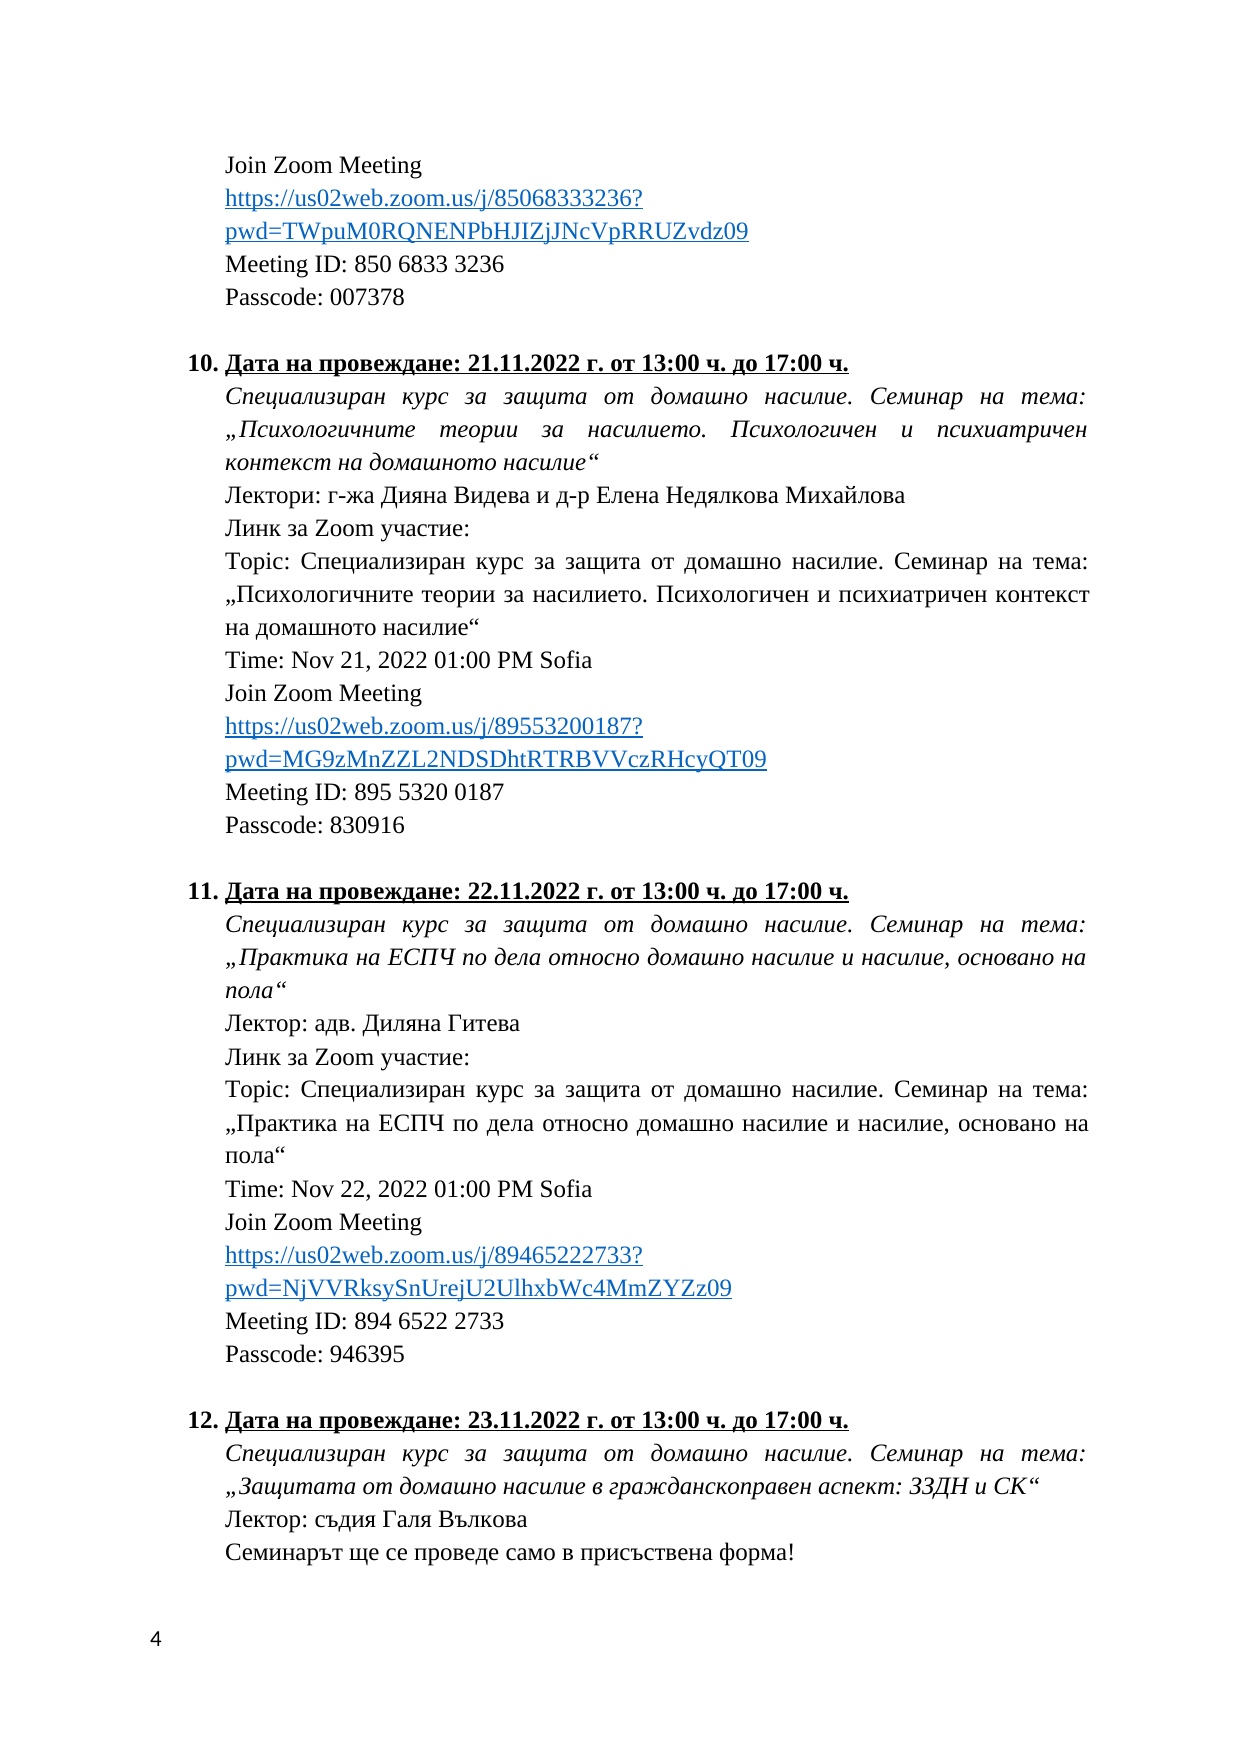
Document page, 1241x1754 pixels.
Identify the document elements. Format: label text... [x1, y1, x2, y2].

list Topic: Специализиран курс за защита от домашно насилие. Семинар на тема: „Психологичните теории за насилието. Психологичен и психиатричен контекст на домашното насилие“ [225, 546, 1090, 641]
list Лектор: адв. Диляна Гитева [225, 1008, 1090, 1037]
list Дата на провеждане: 23.11.2022 г. от 13:00 ч. до 17:00 ч. [187, 1405, 1090, 1433]
list Meeting ID: 894 6522 2733 [225, 1306, 1090, 1334]
list Специализиран курс за защита от домашно насилие. Семинар на тема: „Психологичните теории за насилието. Психологичен и психиатричен контекст на домашното насилие“ [225, 381, 1090, 476]
list Passcode: 830916 [225, 810, 1090, 839]
list Лектори: г-жа Дияна Видева и д-р Елена Недялкова Михайлова [225, 480, 1090, 509]
list Join Zoom Meeting [225, 1207, 1090, 1235]
list Meeting ID: 895 5320 0187 [225, 777, 1090, 806]
list Линк за Zoom участие: [225, 513, 1090, 542]
list Time: Nov 21, 2022 01:00 PM Sofia [225, 645, 1090, 674]
list Passcode: 007378 [225, 282, 1090, 311]
list Линк за Zoom участие: [225, 1042, 1090, 1070]
list https://us02web.zoom.us/j/89553200187?pwd=MG9zMnZZL2NDSDhtRTRBVVczRHcyQT09 [225, 711, 1090, 773]
list Join Zoom Meeting [225, 678, 1090, 707]
list https://us02web.zoom.us/j/85068333236?pwd=TWpuM0RQNENPbHJIZjJNcVpRRUZvdz09 [225, 183, 1090, 245]
list Join Zoom Meeting [225, 150, 1090, 179]
list Лектор: съдия Галя Вълкова [225, 1504, 1090, 1533]
list Специализиран курс за защита от домашно насилие. Семинар на тема: „Защитата от домашно насилие в гражданскоправен аспект: ЗЗДН и СК“ [225, 1438, 1090, 1499]
list Topic: Специализиран курс за защита от домашно насилие. Семинар на тема: „Практика на ЕСПЧ по дела относно домашно насилие и насилие, основано на пола“ [225, 1074, 1090, 1169]
list Passcode: 946395 [225, 1339, 1090, 1367]
list Time: Nov 22, 2022 01:00 PM Sofia [225, 1174, 1090, 1202]
list Семинарът ще се проведе само в присъствена форма! [225, 1537, 1090, 1566]
list Специализиран курс за защита от домашно насилие. Семинар на тема: „Практика на ЕСПЧ по дела относно домашно насилие и насилие, основано на пола“ [225, 909, 1090, 1004]
list Дата на провеждане: 22.11.2022 г. от 13:00 ч. до 17:00 ч. [187, 876, 1090, 905]
list Meeting ID: 850 6833 3236 [225, 249, 1090, 278]
list https://us02web.zoom.us/j/89465222733?pwd=NjVVRksySnUrejU2UlhxbWc4MmZYZz09 [225, 1240, 1090, 1301]
list Дата на провеждане: 21.11.2022 г. от 13:00 ч. до 17:00 ч. [187, 348, 1090, 377]
